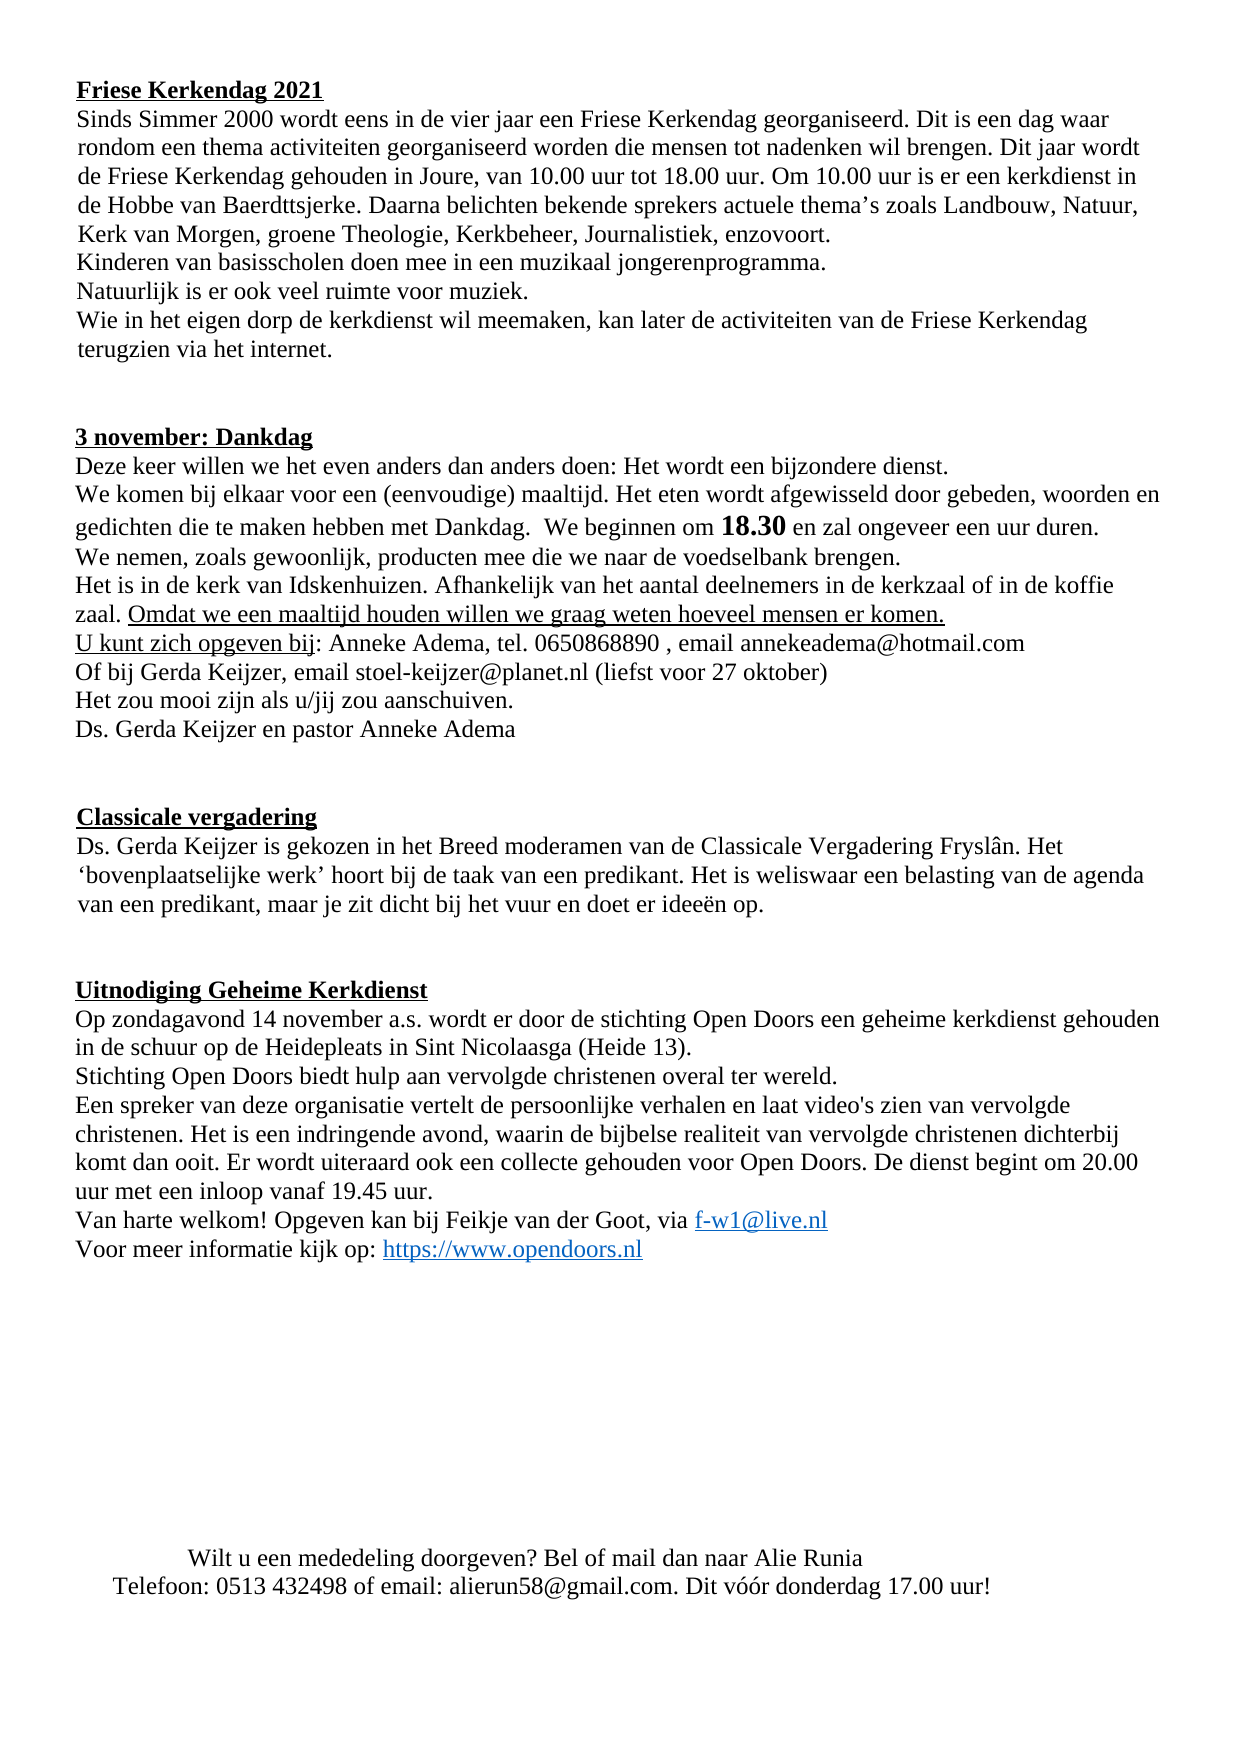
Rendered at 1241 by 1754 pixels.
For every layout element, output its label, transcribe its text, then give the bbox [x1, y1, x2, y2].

text We nemen, zoals gewoonlijk, producten mee die we naar de voedselbank brengen. [75, 542, 1165, 571]
text Friese Kerkendag 2021 [76, 75, 1165, 104]
text Van harte welkom! Opgeven kan bij Feikje van der Goot, via f-w1@live.nl [75, 1205, 1165, 1234]
text Kinderen van basisscholen doen mee in een muzikaal jongerenprogramma. [76, 247, 1165, 276]
text We komen bij elkaar voor een (eenvoudige) maaltijd. Het eten wordt afgewisseld door gebeden, woorden en gedichten die te maken hebben met Dankdag. We beginnen om 18.30 en zal ongeveer een uur duren. [75, 479, 1165, 542]
text Het is in de kerk van Idskenhuizen. Afhankelijk van het aantal deelnemers in de kerkzaal of in de koffie zaal. Omdat we een maaltijd houden willen we graag weten hoeveel mensen er komen. [75, 571, 1165, 628]
text Classicale vergadering [76, 802, 1165, 831]
text Uitnodiging Geheime Kerkdienst [75, 975, 1165, 1004]
text Wilt u een mededeling doorgeven? Bel of mail dan naar Alie Runia [75, 1543, 1165, 1571]
text Of bij Gerda Keijzer, email stoel-keijzer@planet.nl (liefst voor 27 oktober) [75, 657, 1165, 686]
text Een spreker van deze organisatie vertelt de persoonlijke verhalen en laat video's zien van vervolgde christenen. Het is een indringende avond, waarin de bijbelse realiteit van vervolgde christenen dichterbij komt dan ooit. Er wordt uiteraard ook een collecte gehouden voor Open Doors. De dienst begint om 20.00 uur met een inloop vanaf 19.45 uur. [75, 1090, 1165, 1205]
text Stichting Open Doors biedt hulp aan vervolgde christenen overal ter wereld. [75, 1061, 1165, 1090]
text Wie in het eigen dorp de kerkdienst wil meemaken, kan later de activiteiten van de Friese Kerkendag terugzien via het internet. [76, 305, 1165, 362]
text Voor meer informatie kijk op: https://www.opendoors.nl [75, 1234, 1165, 1262]
text Ds. Gerda Keijzer is gekozen in het Breed moderamen van de Classicale Vergadering Fryslân. Het ‘bovenplaatselijke werk’ hoort bij de taak van een predikant. Het is weliswaar een belasting van de agenda van een predikant, maar je zit dicht bij het vuur en doet er ideeën op. [76, 831, 1165, 917]
text Telefoon: 0513 432498 of email: alierun58@gmail.com. Dit vóór donderdag 17.00 uur! [75, 1571, 1165, 1600]
text Sinds Simmer 2000 wordt eens in de vier jaar een Friese Kerkendag georganiseerd. Dit is een dag waar rondom een thema activiteiten georganiseerd worden die mensen tot nadenken wil brengen. Dit jaar wordt de Friese Kerkendag gehouden in Joure, van 10.00 uur tot 18.00 uur. Om 10.00 uur is er een kerkdienst in de Hobbe van Baerdttsjerke. Daarna belichten bekende sprekers actuele thema’s zoals Landbouw, Natuur, Kerk van Morgen, groene Theologie, Kerkbeheer, Journalistiek, enzovoort. [76, 104, 1165, 247]
text 3 november: Dankdag [75, 422, 1165, 451]
text Op zondagavond 14 november a.s. wordt er door de stichting Open Doors een geheime kerkdienst gehouden in de schuur op de Heidepleats in Sint Nicolaasga (Heide 13). [75, 1004, 1165, 1061]
text Ds. Gerda Keijzer en pastor Anneke Adema [75, 714, 1165, 743]
text Het zou mooi zijn als u/jij zou aanschuiven. [75, 686, 1165, 714]
text U kunt zich opgeven bij: Anneke Adema, tel. 0650868890 , email annekeadema@hotmail.com [75, 628, 1165, 657]
text Deze keer willen we het even anders dan anders doen: Het wordt een bijzondere dienst. [75, 451, 1165, 479]
text Natuurlijk is er ook veel ruimte voor muziek. [76, 276, 1165, 305]
